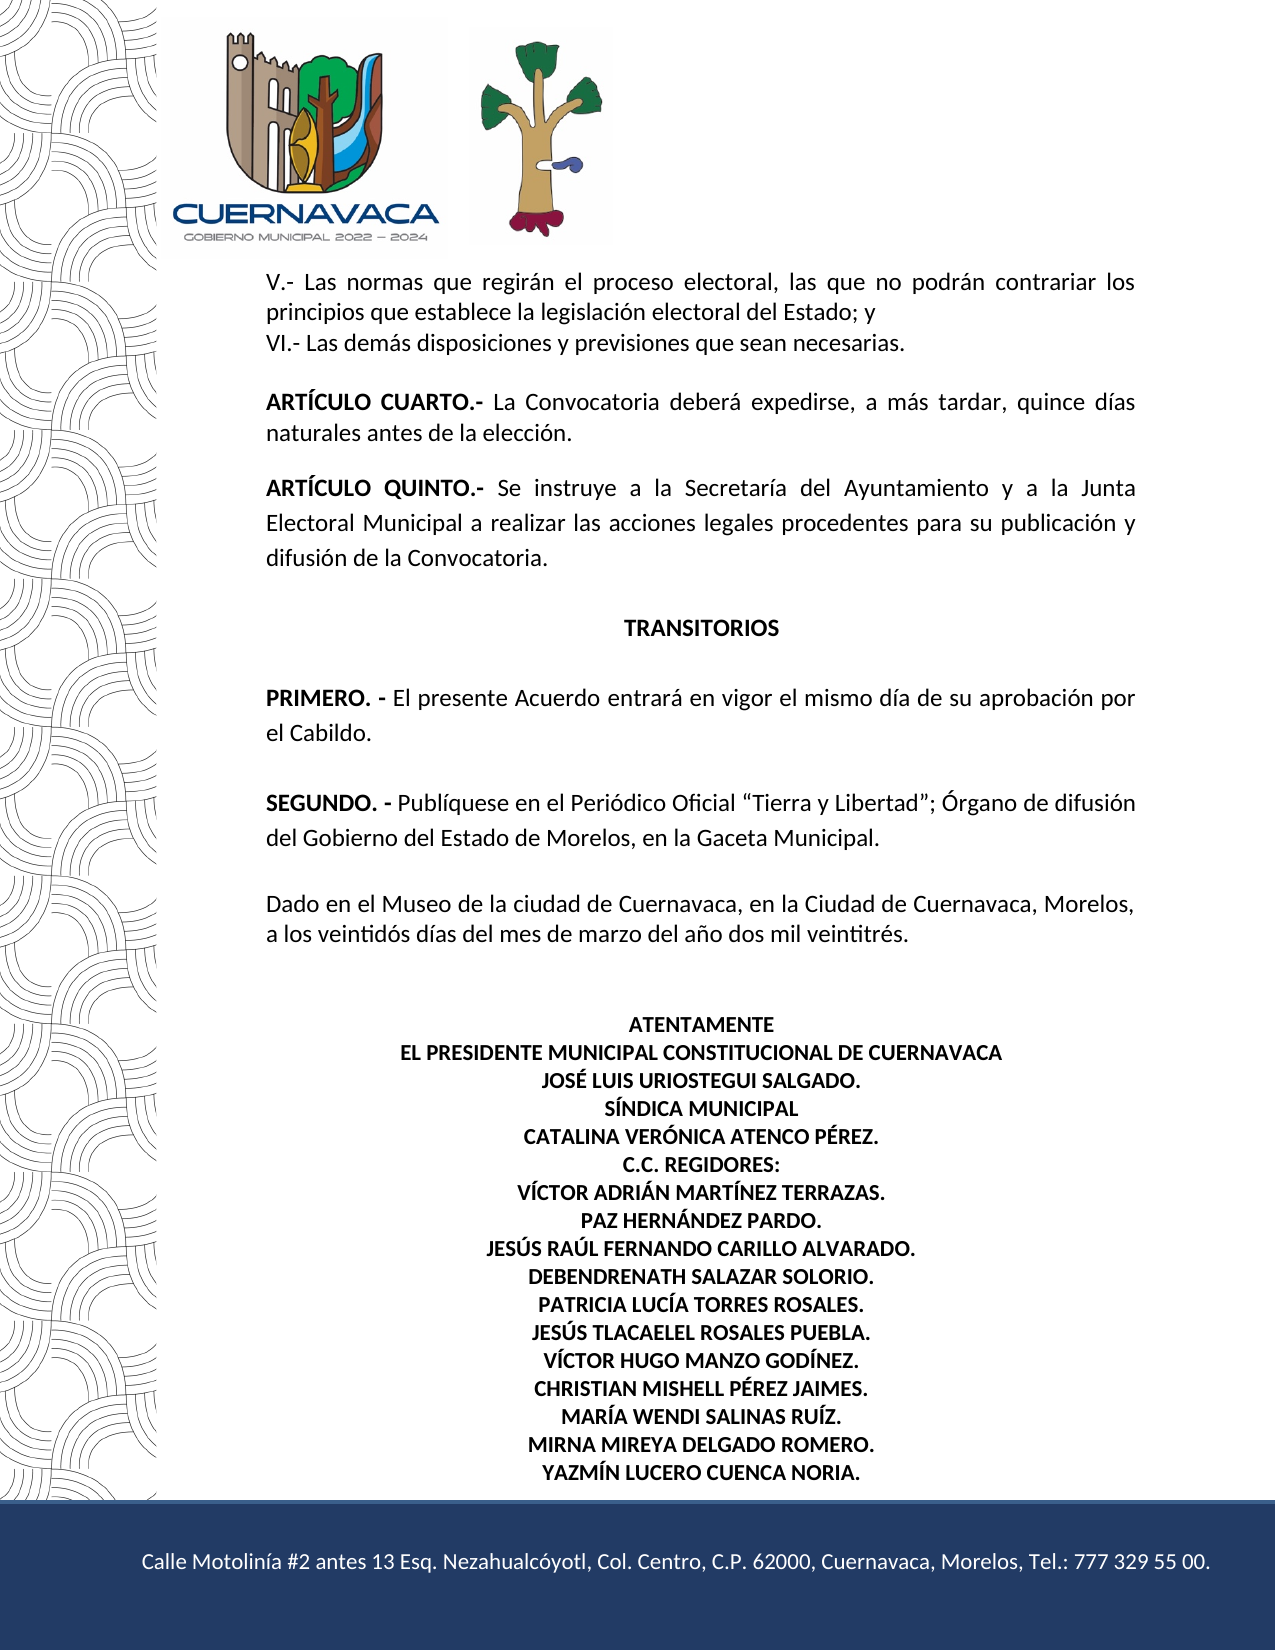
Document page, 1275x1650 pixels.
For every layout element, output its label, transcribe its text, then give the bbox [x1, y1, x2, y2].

text CHRISTIAN MISHELL PÉREZ JAIMES. [266, 1374, 1137, 1402]
text EL PRESIDENTE MUNICIPAL CONSTITUCIONAL DE CUERNAVACA [266, 1038, 1137, 1066]
text PRIMERO. - El presente Acuerdo entrará en vigor el mismo día de su aprobación por el Cabildo. [266, 683, 1137, 748]
text MARÍA WENDI SALINAS RUÍZ. [266, 1402, 1137, 1431]
text VÍCTOR HUGO MANZO GODÍNEZ. [266, 1346, 1137, 1374]
picture [161, 17, 448, 259]
text ARTÍCULO CUARTO.- La Convocatoria deberá expedirse, a más tardar, quince días naturales antes de la elección. [266, 387, 1137, 448]
text SEGUNDO. - Publíquese en el Periódico Oficial “Tierra y Libertad”; Órgano de difusión del Gobierno del Estado de Morelos, en la Gaceta Municipal. [266, 788, 1137, 853]
text JOSÉ LUIS URIOSTEGUI SALGADO. [266, 1066, 1137, 1094]
text PATRICIA LUCÍA TORRES ROSALES. [266, 1290, 1137, 1318]
text CATALINA VERÓNICA ATENCO PÉREZ. [266, 1122, 1137, 1150]
text C.C. REGIDORES: [266, 1150, 1137, 1178]
picture [0, 0, 157, 1500]
text MIRNA MIREYA DELGADO ROMERO. [266, 1431, 1137, 1458]
text JESÚS RAÚL FERNANDO CARILLO ALVARADO. [266, 1234, 1137, 1262]
text TRANSITORIOS [266, 613, 1137, 643]
text YAZMÍN LUCERO CUENCA NORIA. [266, 1458, 1137, 1487]
text SÍNDICA MUNICIPAL [266, 1094, 1137, 1122]
text VI.- Las demás disposiciones y previsiones que sean necesarias. [266, 327, 1137, 357]
text VÍCTOR ADRIÁN MARTÍNEZ TERRAZAS. [266, 1178, 1137, 1206]
text ARTÍCULO QUINTO.- Se instruye a la Secretaría del Ayuntamiento y a la Junta Electoral Municipal a realizar las acciones legales procedentes para su publicación y difusión de la Convocatoria. [266, 473, 1137, 573]
text Dado en el Museo de la ciudad de Cuernavaca, en la Ciudad de Cuernavaca, Morelos, a los veintidós días del mes de marzo del año dos mil veintitrés. [266, 888, 1137, 949]
text ATENTAMENTE [266, 1010, 1137, 1038]
text DEBENDRENATH SALAZAR SOLORIO. [266, 1262, 1137, 1290]
text PAZ HERNÁNDEZ PARDO. [266, 1206, 1137, 1234]
picture [468, 27, 614, 245]
text V.- Las normas que regirán el proceso electoral, las que no podrán contrariar los principios que establece la legislación electoral del Estado; y [266, 266, 1137, 327]
text JESÚS TLACAELEL ROSALES PUEBLA. [266, 1318, 1137, 1346]
